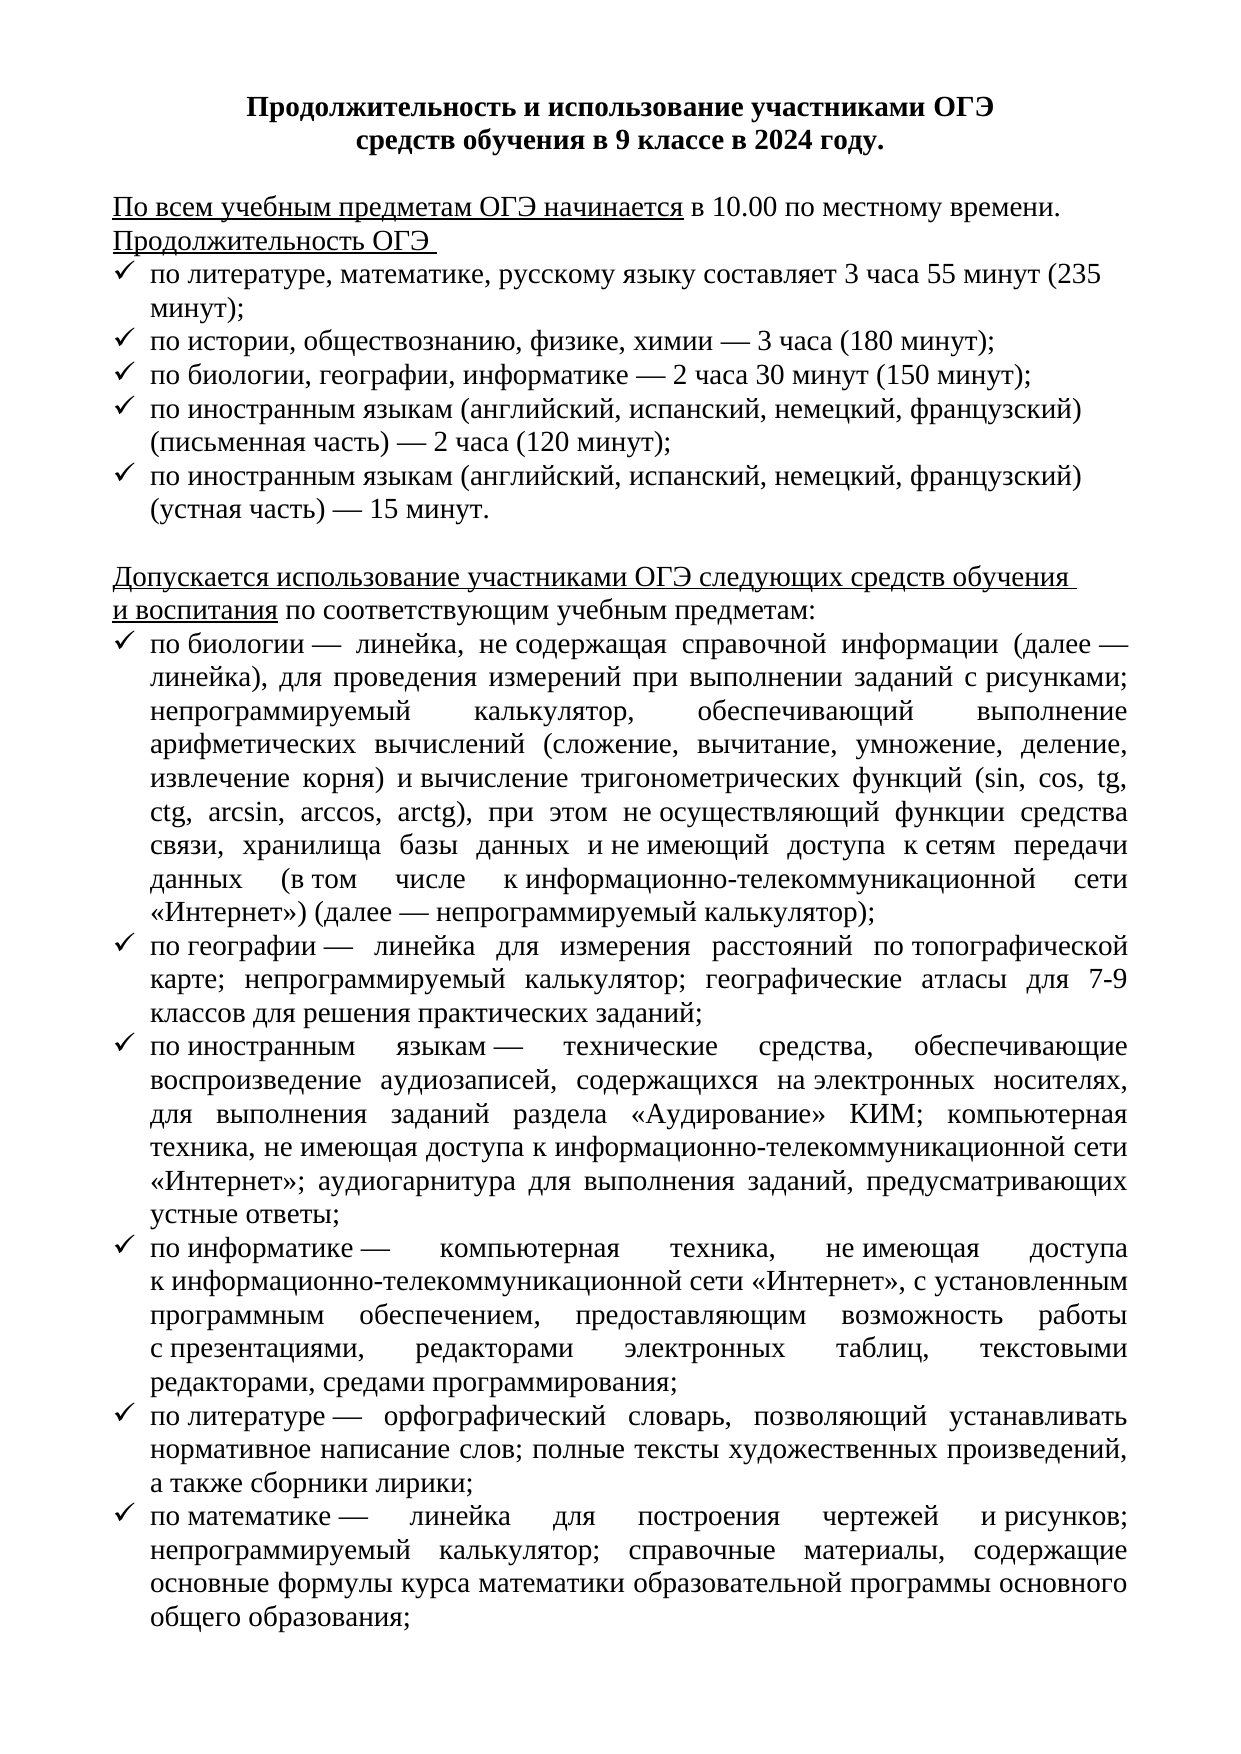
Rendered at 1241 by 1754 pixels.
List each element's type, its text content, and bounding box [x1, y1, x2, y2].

list по географии — линейка для измерения расстояний по топографической карте; непрограммируемый калькулятор; географические атласы для 7-9 классов для решения практических заданий; [112, 928, 1128, 1028]
list по математике — линейка для построения чертежей и рисунков; непрограммируемый калькулятор; справочные материалы, содержащие основные формулы курса математики образовательной программы основного общего образования; [112, 1498, 1128, 1633]
list по литературе — орфографический словарь, позволяющий устанавливать нормативное написание слов; полные тексты художественных произведений, а также сборники лирики; [112, 1398, 1128, 1498]
list по биологии, географии, информатике — 2 часа 30 минут (150 минут); [112, 357, 1128, 391]
text Продолжительность и использование участниками ОГЭ [112, 89, 1128, 122]
list по биологии — линейка, не содержащая справочной информации (далее — линейка), для проведения измерений при выполнении заданий с рисунками; непрограммируемый калькулятор, обеспечивающий выполнение арифметических вычислений (сложение, вычитание, умножение, деление, извлечение корня) и вычисление тригонометрических функций (sin, cos, tg, ctg, arcsin, arccos, arctg), при этом не осуществляющий функции средства связи, хранилища базы данных и не имеющий доступа к сетям передачи данных (в том числе к информационно-телекоммуникационной сети «Интернет») (далее — непрограммируемый калькулятор); [112, 626, 1128, 928]
list по иностранным языкам (английский, испанский, немецкий, французский) (письменная часть) — 2 часа (120 минут); [112, 391, 1128, 458]
text средств обучения в 9 классе в 2024 году. [112, 122, 1128, 156]
list по литературе, математике, русскому языку составляет 3 часа 55 минут (235 минут); [112, 256, 1128, 323]
text По всем учебным предметам ОГЭ начинается в 10.00 по местному времени. Продолжительность ОГЭ [112, 189, 1128, 256]
list по иностранным языкам — технические средства, обеспечивающие воспроизведение аудиозаписей, содержащихся на электронных носителях, для выполнения заданий раздела «Аудирование» КИМ; компьютерная техника, не имеющая доступа к информационно-телекоммуникационной сети «Интернет»; аудиогарнитура для выполнения заданий, предусматривающих устные ответы; [112, 1028, 1128, 1230]
list по информатике — компьютерная техника, не имеющая доступа к информационно-телекоммуникационной сети «Интернет», с установленным программным обеспечением, предоставляющим возможность работы с презентациями, редакторами электронных таблиц, текстовыми редакторами, средами программирования; [112, 1230, 1128, 1398]
list по иностранным языкам (английский, испанский, немецкий, французский) (устная часть) — 15 минут. [112, 458, 1128, 525]
text Допускается использование участниками ОГЭ следующих средств обучения и воспитания по соответствующим учебным предметам: [112, 559, 1128, 626]
list по истории, обществознанию, физике, химии — 3 часа (180 минут); [112, 323, 1128, 357]
